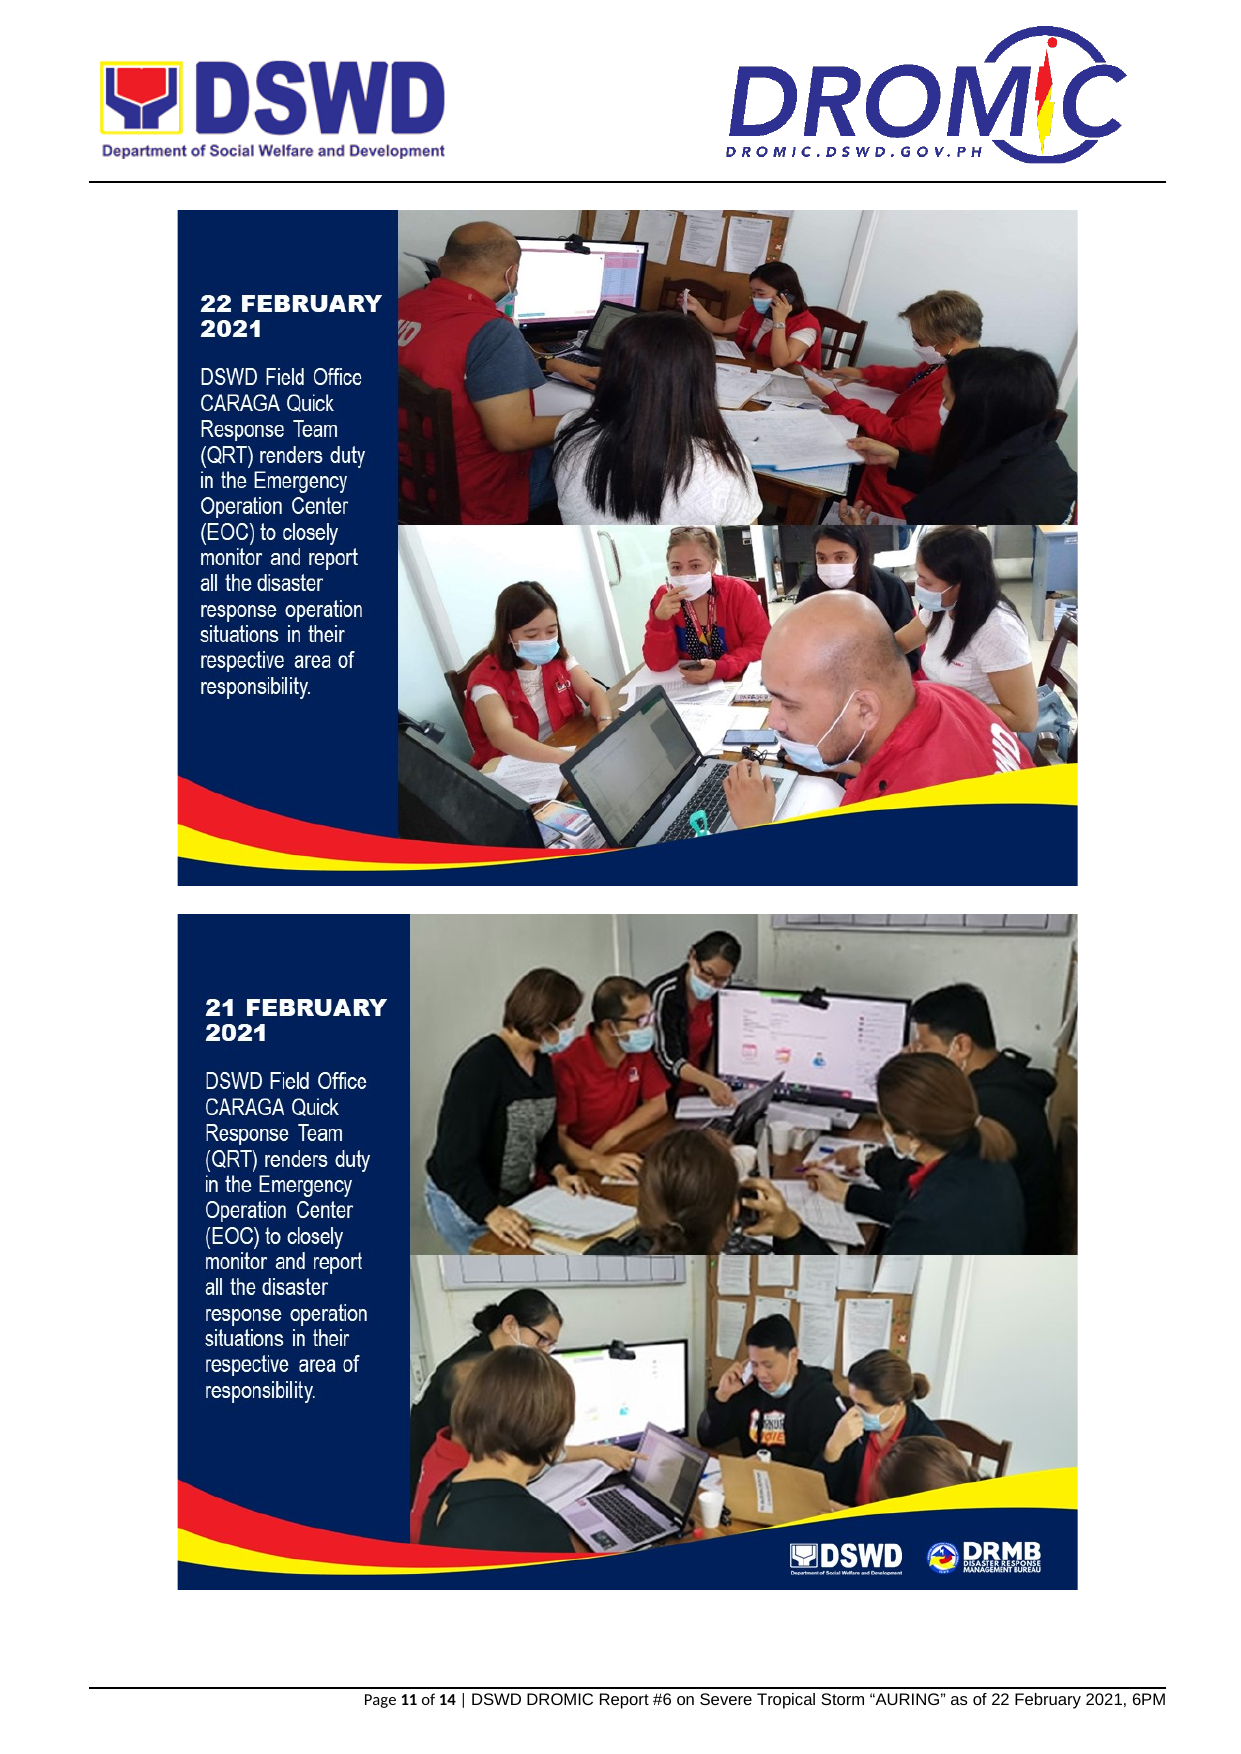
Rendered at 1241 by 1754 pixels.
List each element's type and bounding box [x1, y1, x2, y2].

picture [88, 57, 458, 164]
picture [177, 210, 1078, 886]
picture [718, 25, 1132, 163]
picture [177, 914, 1078, 1590]
